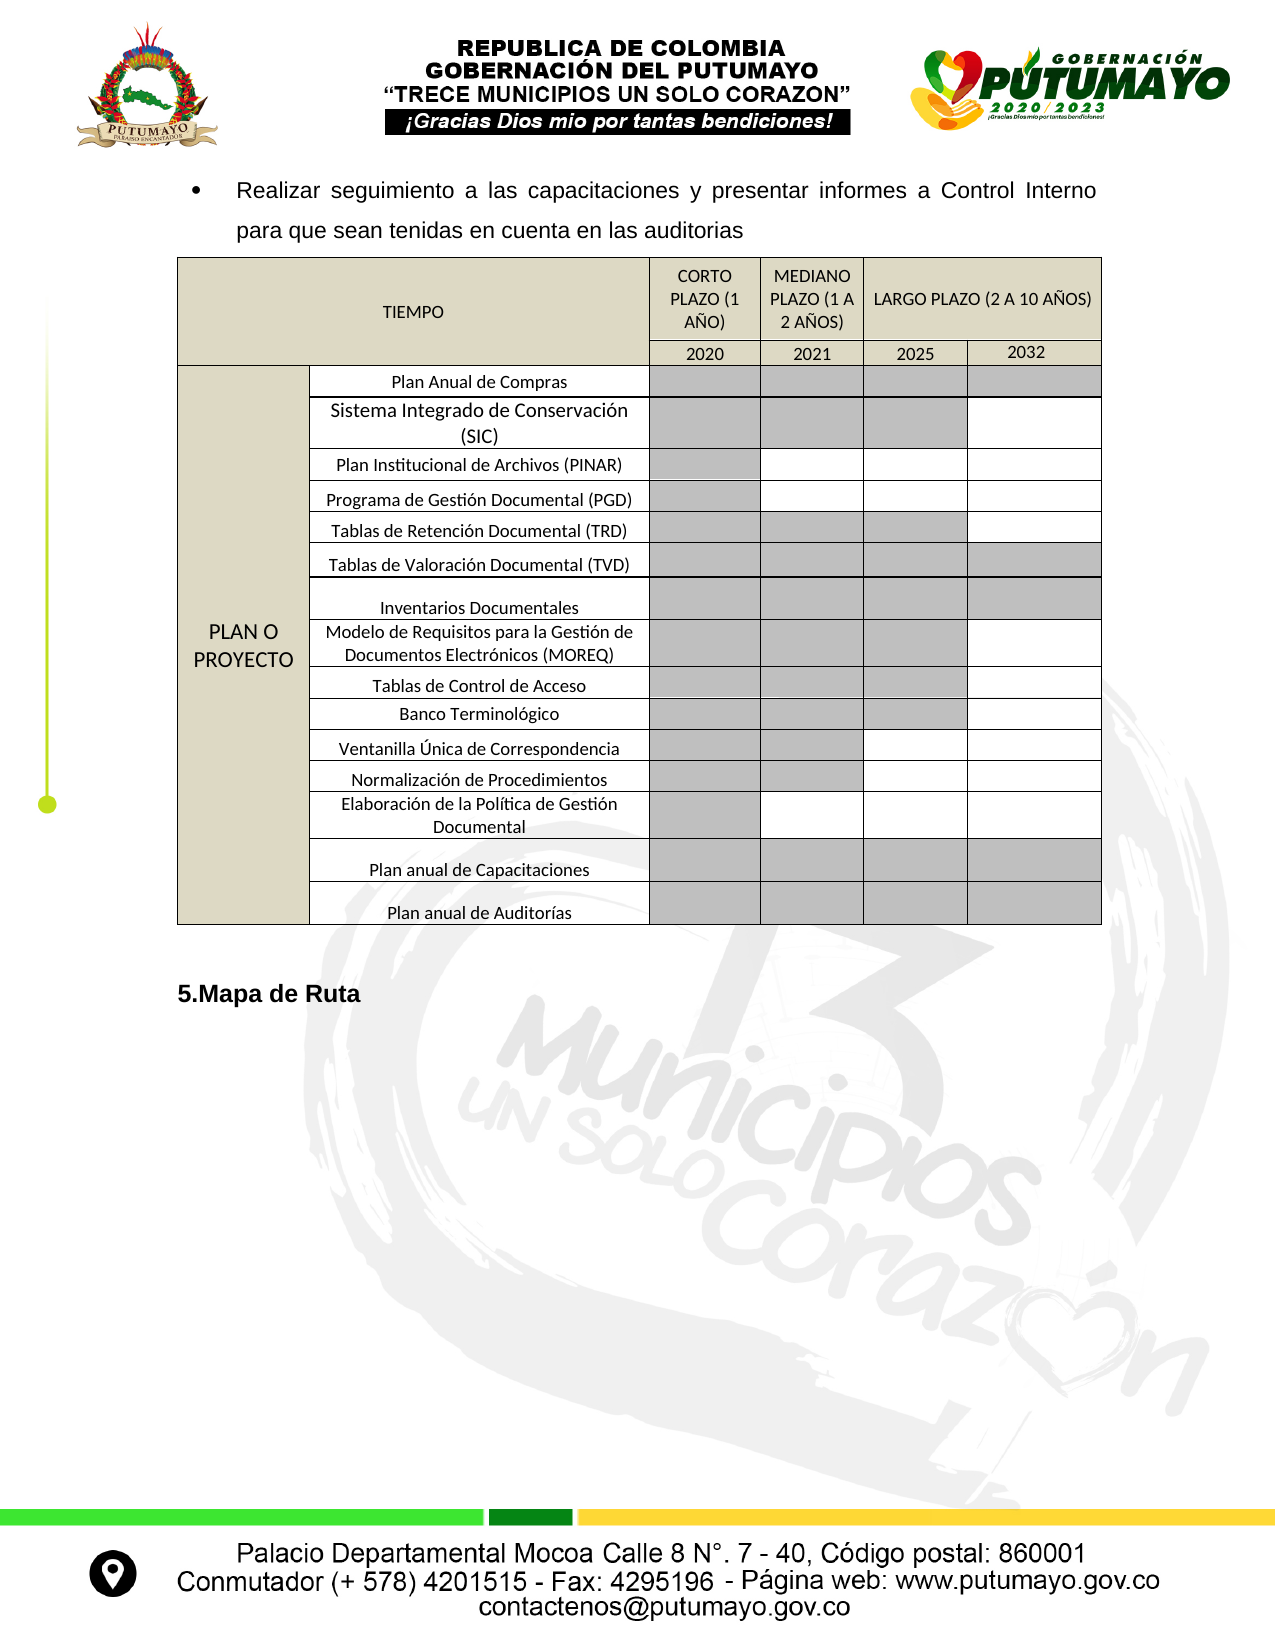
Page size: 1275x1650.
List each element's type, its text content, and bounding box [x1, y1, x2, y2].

table_cell Tablas de Control de Acceso [310, 667, 649, 697]
table_cell [761, 620, 863, 666]
table_cell [761, 398, 863, 448]
table_cell Sistema Integrado de Conservación (SIC) [310, 398, 649, 448]
table_cell [650, 882, 760, 924]
table_cell Ventanilla Única de Correspondencia [310, 730, 649, 760]
table_cell [650, 481, 760, 511]
table_cell [968, 620, 1085, 666]
table_cell Elaboración de la Política de Gestión Documental [310, 792, 649, 838]
table_cell Banco Terminológico [310, 699, 649, 729]
table_cell [864, 761, 967, 791]
table_cell [968, 839, 1085, 881]
table_cell [761, 512, 863, 542]
table_cell Plan anual de Capacitaciones [310, 839, 649, 881]
table_cell Plan Institucional de Archivos (PINAR) [310, 449, 649, 479]
table_cell 2021 [761, 341, 863, 365]
table_header LARGO PLAZO (2 A 10 AÑOS) [864, 258, 1101, 339]
table_cell [864, 512, 967, 542]
table_cell [968, 882, 1085, 924]
table_cell Programa de Gestión Documental (PGD) [310, 481, 649, 511]
picture [0, 3, 1275, 1650]
table_cell [864, 667, 967, 697]
table_cell [761, 699, 863, 729]
table_cell [650, 578, 760, 619]
table_cell [864, 620, 967, 666]
table_cell [864, 481, 967, 511]
table_cell [761, 543, 863, 576]
table_cell [864, 366, 967, 396]
table_cell [968, 543, 1085, 576]
table_cell [864, 792, 967, 838]
table_cell [968, 481, 1085, 511]
table_cell Tablas de Valoración Documental (TVD) [310, 543, 649, 576]
table_cell [650, 761, 760, 791]
table_cell [1085, 667, 1101, 697]
table_cell 2025 [864, 341, 967, 365]
table_cell [864, 543, 967, 576]
table_cell [1085, 792, 1101, 838]
table_cell [650, 730, 760, 760]
table_cell [1085, 341, 1101, 365]
list Realizar seguimiento a las capacitaciones y presentar informes a Control Interno para que sean tenidas en cuenta en las auditorias [192, 177, 1098, 243]
table_cell [968, 699, 1085, 729]
table_cell 2020 [650, 341, 760, 365]
table_cell [1085, 620, 1101, 666]
table_cell [761, 449, 863, 479]
table_header TIEMPO [178, 258, 649, 365]
table_cell [761, 730, 863, 760]
table_cell [650, 512, 760, 542]
table_cell [650, 792, 760, 838]
table_cell [761, 761, 863, 791]
table_cell [968, 730, 1085, 760]
table_cell [650, 667, 760, 697]
table_cell Tablas de Retención Documental (TRD) [310, 512, 649, 542]
table_cell [864, 398, 967, 448]
table_cell [864, 882, 967, 924]
table_cell [968, 578, 1085, 619]
table_cell [968, 512, 1085, 542]
table_cell [864, 730, 967, 760]
table_cell [1085, 449, 1101, 479]
table_cell [761, 792, 863, 838]
table_cell [968, 449, 1085, 479]
table_cell [968, 398, 1085, 448]
table_header CORTO PLAZO (1 AÑO) [650, 258, 760, 339]
table_cell [1085, 366, 1101, 396]
table_cell [1085, 481, 1101, 511]
text 5.Mapa de Ruta [177, 979, 1098, 1008]
table_cell PLAN O PROYECTO [178, 366, 309, 924]
table_cell [864, 699, 967, 729]
table_cell [1085, 839, 1101, 881]
table_cell [1085, 398, 1101, 448]
table_cell [1085, 543, 1101, 576]
table_cell Inventarios Documentales [310, 578, 649, 619]
table_cell [761, 882, 863, 924]
table_cell [1085, 761, 1101, 791]
table_cell Modelo de Requisitos para la Gestión de Documentos Electrónicos (MOREQ) [310, 620, 649, 666]
table_cell [650, 620, 760, 666]
table_cell [968, 667, 1085, 697]
table_cell [650, 699, 760, 729]
table_cell [761, 578, 863, 619]
table_cell [968, 761, 1085, 791]
table_cell [650, 839, 760, 881]
table_cell [1085, 699, 1101, 729]
table_cell [864, 578, 967, 619]
table_cell [1085, 882, 1101, 924]
table_cell [761, 667, 863, 697]
table_cell [650, 449, 760, 479]
table_cell [1085, 578, 1101, 619]
table_cell [864, 839, 967, 881]
table_cell [1085, 730, 1101, 760]
table_cell [650, 543, 760, 576]
table_cell Plan Anual de Compras [310, 366, 649, 396]
table_cell [968, 366, 1085, 396]
table_cell [761, 366, 863, 396]
table_cell [864, 449, 967, 479]
table_cell [650, 366, 760, 396]
table_cell [650, 398, 760, 448]
table_cell [968, 792, 1085, 838]
table_cell [761, 481, 863, 511]
table_cell 2032 [968, 341, 1085, 365]
table_cell Normalización de Procedimientos [310, 761, 649, 791]
table_header MEDIANO PLAZO (1 A 2 AÑOS) [761, 258, 863, 339]
table_cell [1085, 512, 1101, 542]
table_cell [761, 839, 863, 881]
table_cell Plan anual de Auditorías [310, 882, 649, 924]
